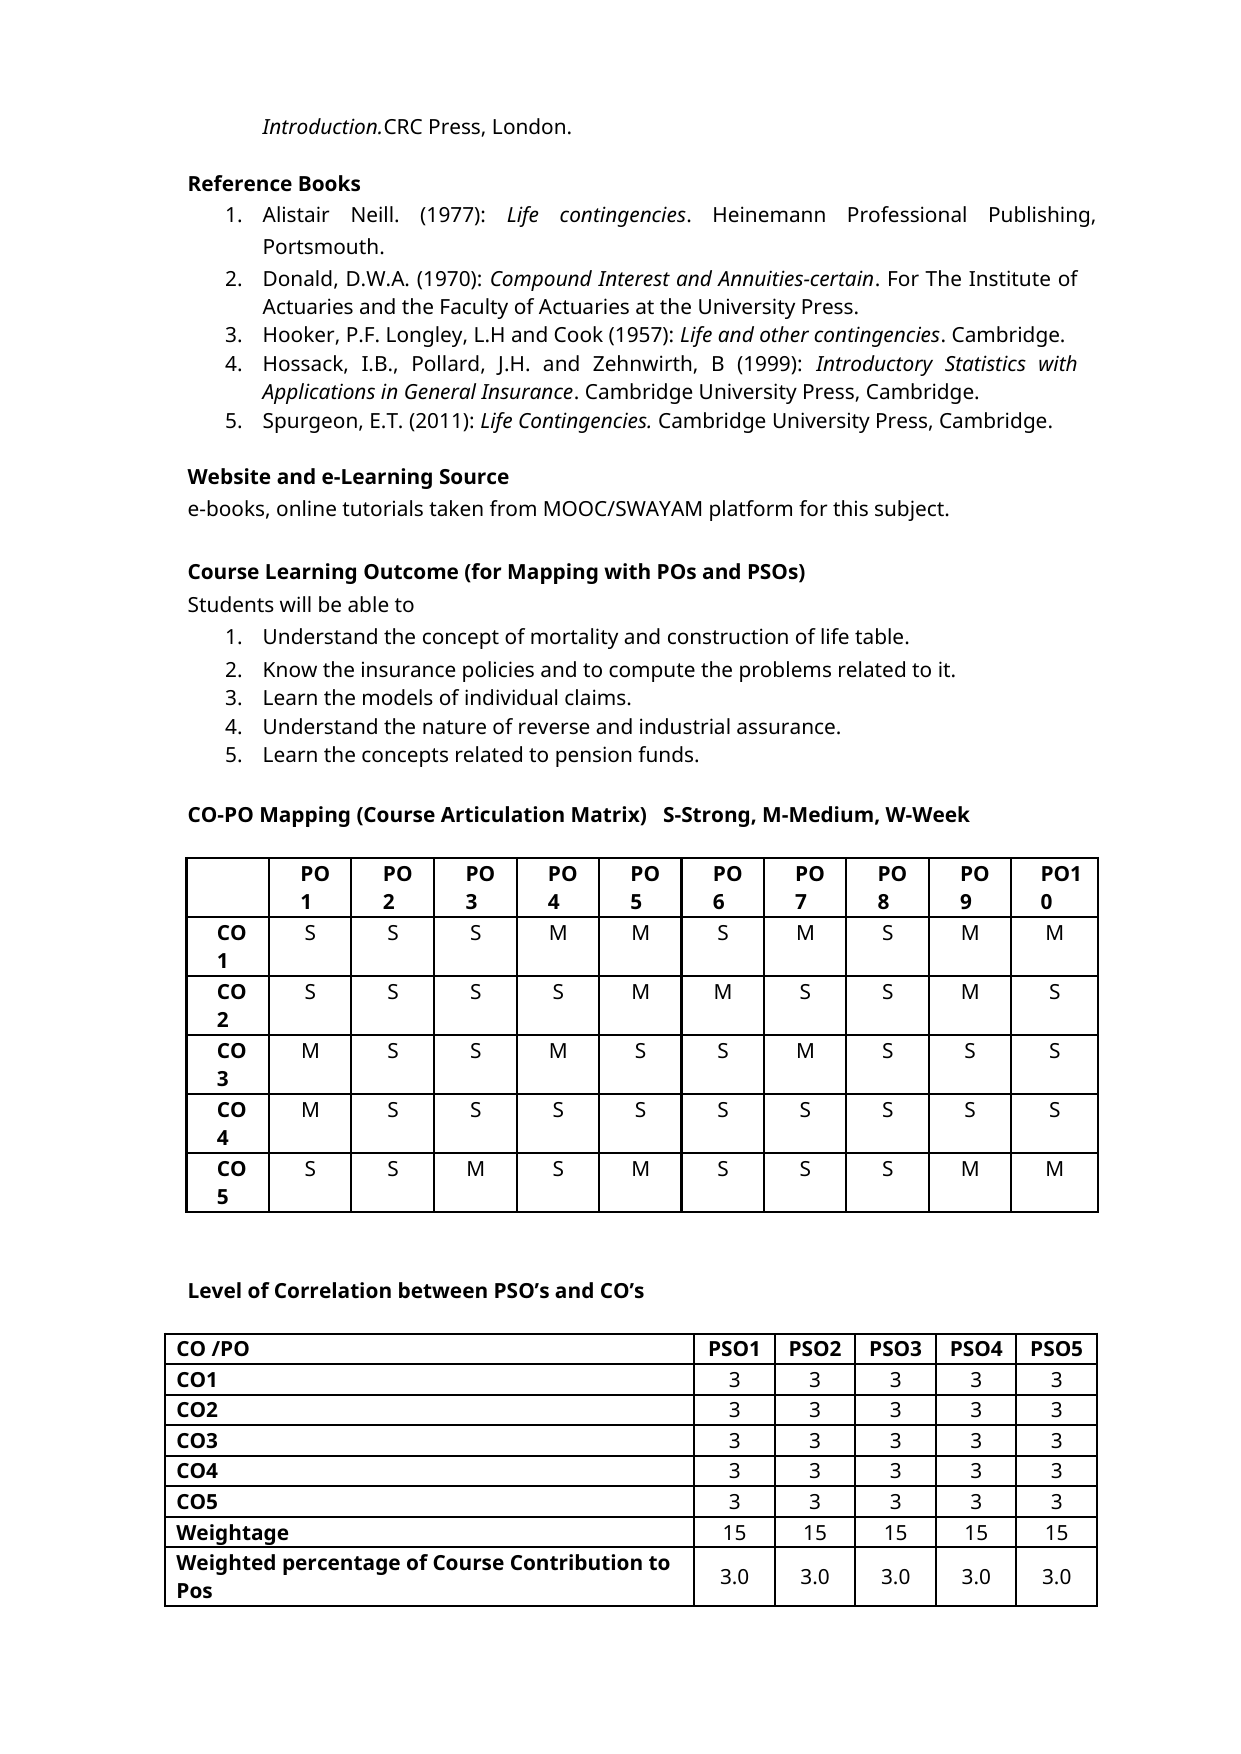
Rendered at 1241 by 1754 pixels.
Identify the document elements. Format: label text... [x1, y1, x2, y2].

table_cell 3 [856, 1396, 935, 1424]
table_cell Weightage [166, 1518, 693, 1546]
list Donald, D.W.A. (1970): Compound Interest and Annuities-certain. For The Institute of Actuaries and the Faculty of Actuaries at the University Press. [225, 264, 1078, 321]
table_cell 3 [937, 1365, 1015, 1393]
table_cell M [518, 918, 598, 975]
table_cell 3.0 [937, 1548, 1015, 1605]
table_cell S [600, 1095, 680, 1152]
table_cell 3.0 [856, 1548, 935, 1605]
text Level of Correlation between PSO’s and CO’s [187, 1276, 1097, 1304]
table_cell 3 [695, 1426, 774, 1454]
list Hossack, I.B., Pollard, J.H. and Zehnwirth, B (1999): Introductory Statistics with Applications in General Insurance. Cambridge University Press, Cambridge. [225, 349, 1078, 406]
table_cell 3 [776, 1487, 854, 1516]
table_cell CO5 [188, 1154, 268, 1211]
table_cell 3 [776, 1396, 854, 1424]
table_cell CO1 [166, 1365, 693, 1393]
table_cell 3 [937, 1487, 1015, 1516]
table_header PO3 [435, 859, 516, 916]
table_cell 3 [937, 1426, 1015, 1454]
table_cell 3.0 [695, 1548, 774, 1605]
table_cell 3 [1017, 1426, 1096, 1454]
table_header CO /PO [166, 1335, 693, 1363]
table_cell M [1012, 918, 1097, 975]
table_cell M [435, 1154, 516, 1211]
table_cell 15 [1017, 1518, 1096, 1546]
table_cell M [1012, 1154, 1097, 1211]
table_header PO8 [847, 859, 928, 916]
table_cell 3 [695, 1396, 774, 1424]
table_cell S [435, 1036, 516, 1093]
table_cell M [683, 977, 763, 1034]
table_cell CO1 [188, 918, 268, 975]
table_cell M [930, 918, 1010, 975]
list Learn the concepts related to pension funds. [225, 740, 1097, 769]
list Understand the nature of reverse and industrial assurance. [225, 712, 1097, 740]
table_cell S [1012, 977, 1097, 1034]
table_cell 3 [856, 1365, 935, 1393]
table_cell 3 [1017, 1457, 1096, 1485]
table_cell S [847, 1095, 928, 1152]
table_cell M [270, 1095, 350, 1152]
table_cell S [683, 1036, 763, 1093]
table_header PO10 [1012, 859, 1097, 916]
list Learn the models of individual claims. [225, 683, 1097, 712]
table_cell 3 [695, 1487, 774, 1516]
table_cell S [765, 1095, 845, 1152]
table_cell 3 [1017, 1487, 1096, 1516]
table_cell S [683, 1154, 763, 1211]
table_cell 3 [856, 1426, 935, 1454]
table_cell S [847, 918, 928, 975]
table_cell S [270, 977, 350, 1034]
table_cell S [600, 1036, 680, 1093]
table_cell M [600, 918, 680, 975]
list Spurgeon, E.T. (2011): Life Contingencies. Cambridge University Press, Cambridge. [225, 406, 1097, 434]
table_cell 3 [1017, 1365, 1096, 1393]
table_cell S [930, 1095, 1010, 1152]
table_cell CO2 [188, 977, 268, 1034]
table_cell S [518, 977, 598, 1034]
list Know the insurance policies and to compute the problems related to it. [225, 655, 1097, 683]
table_header PO1 [270, 859, 350, 916]
table_cell 3 [937, 1396, 1015, 1424]
table_cell S [270, 1154, 350, 1211]
table_cell CO3 [166, 1426, 693, 1454]
table_cell M [600, 977, 680, 1034]
table_cell 15 [856, 1518, 935, 1546]
table_cell CO5 [166, 1487, 693, 1516]
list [225, 112, 1097, 141]
table_cell S [435, 1095, 516, 1152]
table_cell S [270, 918, 350, 975]
table_header PSO2 [776, 1335, 854, 1363]
table_cell M [765, 1036, 845, 1093]
text Website and e-Learning Source [187, 462, 1097, 491]
table_cell 3 [695, 1365, 774, 1393]
list Hooker, P.F. Longley, L.H and Cook (1957): Life and other contingencies. Cambridge. [225, 321, 1078, 349]
table_cell 3.0 [776, 1548, 854, 1605]
table_cell S [765, 977, 845, 1034]
table_cell CO2 [166, 1396, 693, 1424]
list Understand the concept of mortality and construction of life table. [225, 622, 1097, 651]
table_cell 3 [776, 1457, 854, 1485]
table_cell S [847, 977, 928, 1034]
table_cell Weighted percentage of Course Contribution to Pos [166, 1548, 693, 1605]
table_cell 15 [776, 1518, 854, 1546]
table_cell S [518, 1095, 598, 1152]
table_cell S [352, 1095, 433, 1152]
table_header PSO3 [856, 1335, 935, 1363]
table_cell M [930, 1154, 1010, 1211]
table_header PO6 [683, 859, 763, 916]
table_cell S [435, 918, 516, 975]
table_header PSO4 [937, 1335, 1015, 1363]
table_cell S [847, 1154, 928, 1211]
table_cell CO4 [188, 1095, 268, 1152]
table_header PO2 [352, 859, 433, 916]
table_cell M [518, 1036, 598, 1093]
text e-books, online tutorials taken from MOOC/SWAYAM platform for this subject. [187, 494, 1097, 522]
table_cell S [765, 1154, 845, 1211]
text Students will be able to [187, 590, 1097, 618]
text Course Learning Outcome (for Mapping with POs and PSOs) [187, 557, 1097, 586]
text Reference Books [187, 169, 1097, 197]
table_cell 3 [695, 1457, 774, 1485]
table_cell M [600, 1154, 680, 1211]
table_cell 3 [776, 1365, 854, 1393]
table_cell 3 [937, 1457, 1015, 1485]
table_header PO9 [930, 859, 1010, 916]
table_cell S [352, 918, 433, 975]
table_cell S [930, 1036, 1010, 1093]
table_cell S [352, 1036, 433, 1093]
table_header PSO5 [1017, 1335, 1096, 1363]
table_cell S [1012, 1036, 1097, 1093]
table_cell 3 [1017, 1396, 1096, 1424]
text CO-PO Mapping (Course Articulation Matrix) S-Strong, M-Medium, W-Week [187, 800, 1097, 829]
table_cell S [518, 1154, 598, 1211]
table_cell S [847, 1036, 928, 1093]
table_cell S [683, 918, 763, 975]
table_header [188, 859, 268, 916]
table_cell S [435, 977, 516, 1034]
table_cell 15 [937, 1518, 1015, 1546]
table_cell S [352, 977, 433, 1034]
table_cell M [765, 918, 845, 975]
table_cell S [1012, 1095, 1097, 1152]
table_cell 3 [776, 1426, 854, 1454]
list Alistair Neill. (1977): Life contingencies. Heinemann Professional Publishing, Portsmouth. [225, 201, 1097, 261]
table_header PO4 [518, 859, 598, 916]
table_cell CO3 [188, 1036, 268, 1093]
table_cell 3 [856, 1487, 935, 1516]
table_header PO7 [765, 859, 845, 916]
table_cell 15 [695, 1518, 774, 1546]
table_header PO5 [600, 859, 680, 916]
table_cell S [352, 1154, 433, 1211]
table_cell CO4 [166, 1457, 693, 1485]
table_cell M [270, 1036, 350, 1093]
table_cell M [930, 977, 1010, 1034]
table_cell 3 [856, 1457, 935, 1485]
table_cell 3.0 [1017, 1548, 1096, 1605]
table_header PSO1 [695, 1335, 774, 1363]
table_cell S [683, 1095, 763, 1152]
